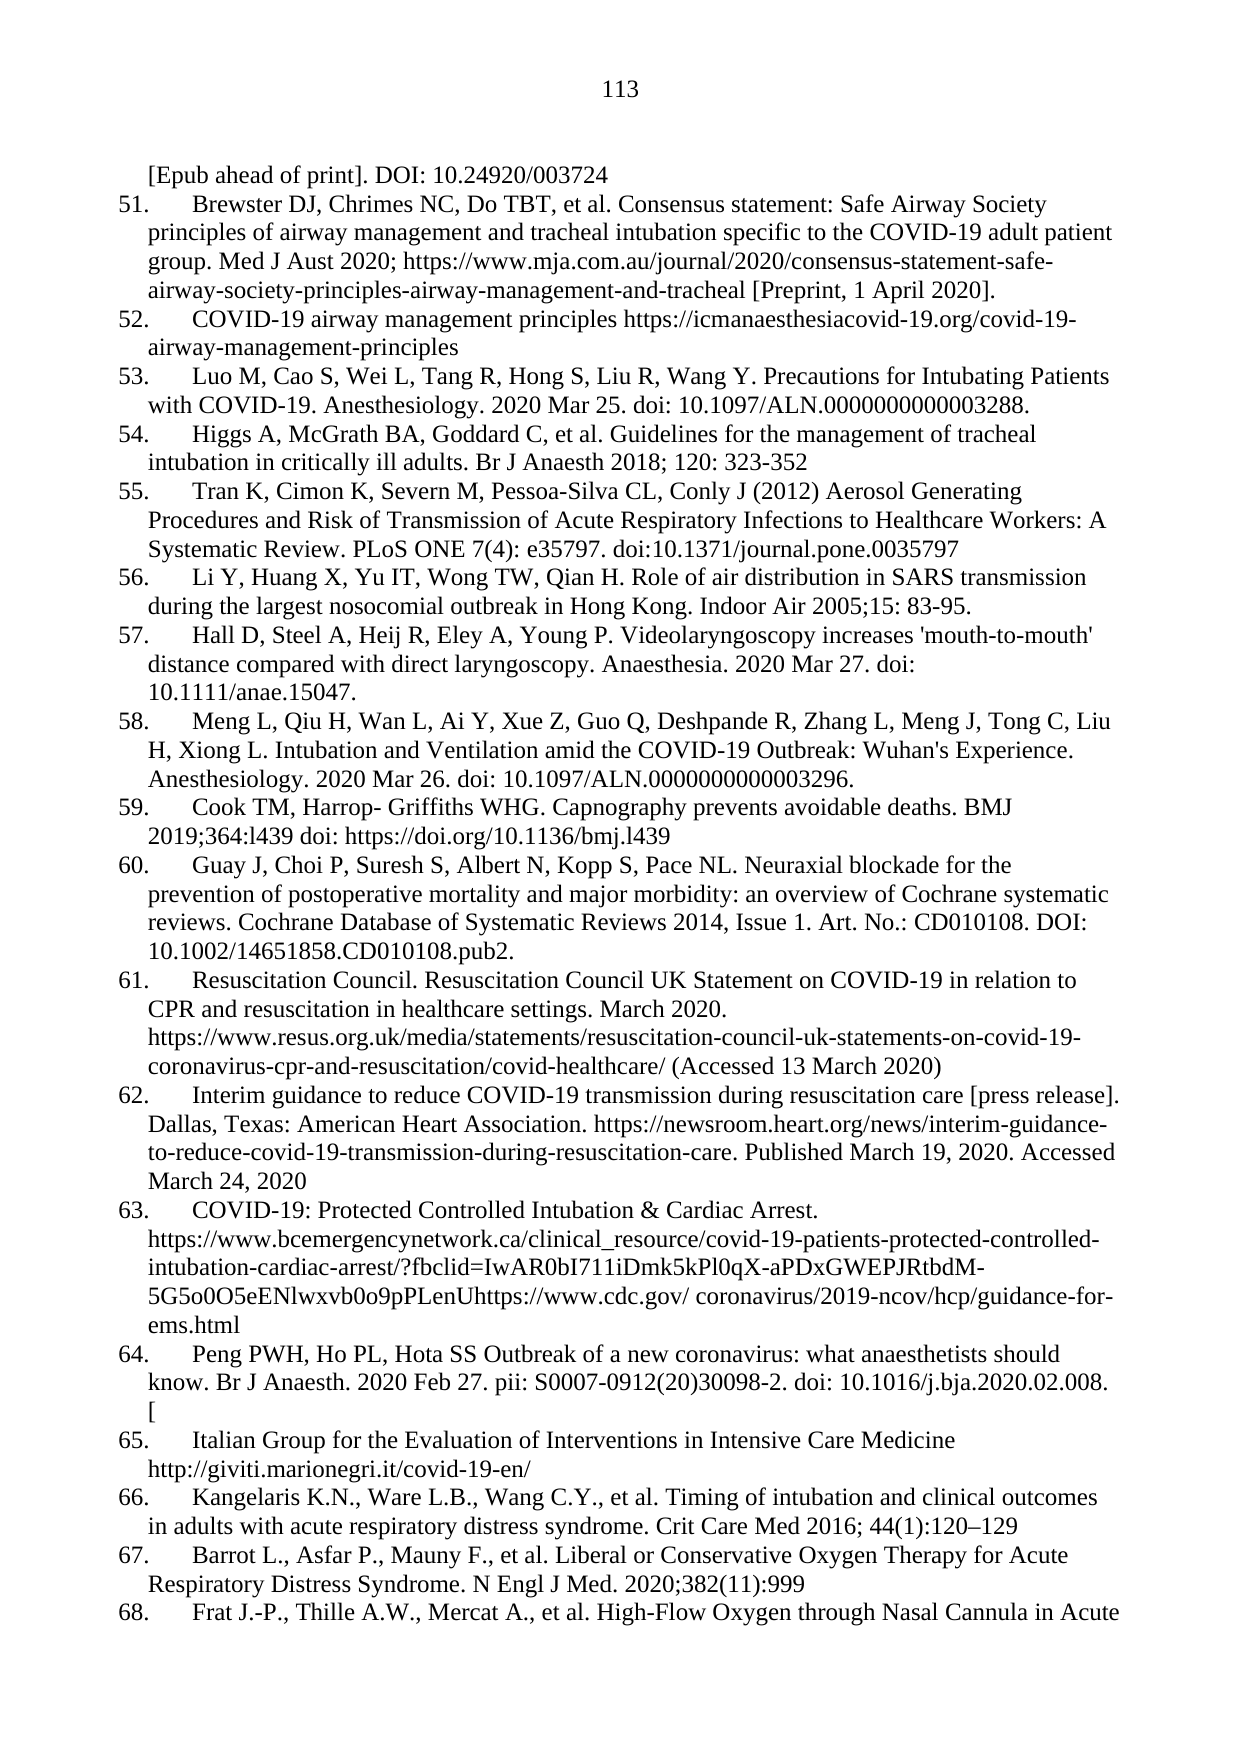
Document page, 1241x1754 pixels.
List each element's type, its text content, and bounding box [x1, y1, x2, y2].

list Kangelaris K.N., Ware L.B., Wang C.Y., et al. Timing of intubation and clinical outcomes in adults with acute respiratory distress syndrome. Crit Care Med 2016; 44(1):120–129 [118, 1482, 1122, 1540]
list Resuscitation Council. Resuscitation Council UK Statement on COVID-19 in relation to CPR and resuscitation in healthcare settings. March 2020. https://www.resus.org.uk/media/statements/resuscitation-council-uk-statements-on-covid-19-coronavirus-cpr-and-resuscitation/covid-healthcare/ (Accessed 13 March 2020) [118, 965, 1122, 1080]
list Brewster DJ, Chrimes NC, Do TBT, et al. Consensus statement: Safe Airway Society principles of airway management and tracheal intubation specific to the COVID-19 adult patient group. Med J Aust 2020; https://www.mja.com.au/journal/2020/consensus-statement-safe-airway-society-principles-airway-management-and-tracheal [Preprint, 1 April 2020]. [118, 189, 1122, 304]
list Guay J, Choi P, Suresh S, Albert N, Kopp S, Pace NL. Neuraxial blockade for the prevention of postoperative mortality and major morbidity: an overview of Cochrane systematic reviews. Cochrane Database of Systematic Reviews 2014, Issue 1. Art. No.: CD010108. DOI: 10.1002/14651858.CD010108.pub2. [118, 850, 1122, 965]
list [118, 1597, 1122, 1626]
list Cook TM, Harrop- Griffiths WHG. Capnography prevents avoidable deaths. BMJ 2019;364:l439 doi: https://doi.org/10.1136/bmj.l439 [118, 792, 1122, 850]
list COVID-19 airway management principles https://icmanaesthesiacovid-19.org/covid-19-airway-management-principles [118, 304, 1122, 361]
list Interim guidance to reduce COVID-19 transmission during resuscitation care [press release]. Dallas, Texas: American Heart Association. https://newsroom.heart.org/news/interim-guidance-to-reduce-covid-19-transmission-during-resuscitation-care. Published March 19, 2020. Accessed March 24, 2020 [118, 1080, 1122, 1195]
list COVID-19: Protected Controlled Intubation & Cardiac Arrest. https://www.bcemergencynetwork.ca/clinical_resource/covid-19-patients-protected-controlled-intubation-cardiac-arrest/?fbclid=IwAR0bI711iDmk5kPl0qX-aPDxGWEPJRtbdM-5G5o0O5eENlwxvb0o9pPLenUhttps://www.cdc.gov/ coronavirus/2019-ncov/hcp/guidance-for-ems.html [118, 1195, 1122, 1339]
list Italian Group for the Evaluation of Interventions in Intensive Care Medicine http://giviti.marionegri.it/covid-19-en/ [118, 1425, 1122, 1482]
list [118, 160, 1122, 189]
list Barrot L., Asfar P., Mauny F., et al. Liberal or Conservative Oxygen Therapy for Acute Respiratory Distress Syndrome. N Engl J Med. 2020;382(11):999 [118, 1540, 1122, 1597]
list Li Y, Huang X, Yu IT, Wong TW, Qian H. Role of air distribution in SARS transmission during the largest nosocomial outbreak in Hong Kong. Indoor Air 2005;15: 83-95. [118, 562, 1122, 620]
list Tran K, Cimon K, Severn M, Pessoa-Silva CL, Conly J (2012) Aerosol Generating Procedures and Risk of Transmission of Acute Respiratory Infections to Healthcare Workers: A Systematic Review. PLoS ONE 7(4): e35797. doi:10.1371/journal.pone.0035797 [118, 476, 1122, 562]
list Luo M, Cao S, Wei L, Tang R, Hong S, Liu R, Wang Y. Precautions for Intubating Patients with COVID-19. Anesthesiology. 2020 Mar 25. doi: 10.1097/ALN.0000000000003288. [118, 361, 1122, 419]
list Meng L, Qiu H, Wan L, Ai Y, Xue Z, Guo Q, Deshpande R, Zhang L, Meng J, Tong C, Liu H, Xiong L. Intubation and Ventilation amid the COVID-19 Outbreak: Wuhan's Experience. Anesthesiology. 2020 Mar 26. doi: 10.1097/ALN.0000000000003296. [118, 706, 1122, 792]
list Higgs A, McGrath BA, Goddard C, et al. Guidelines for the management of tracheal intubation in critically ill adults. Br J Anaesth 2018; 120: 323-352 [118, 419, 1122, 476]
list Peng PWH, Ho PL, Hota SS Outbreak of a new coronavirus: what anaesthetists should know. Br J Anaesth. 2020 Feb 27. pii: S0007-0912(20)30098-2. doi: 10.1016/j.bja.2020.02.008. [ [118, 1339, 1122, 1425]
list Hall D, Steel A, Heij R, Eley A, Young P. Videolaryngoscopy increases 'mouth-to-mouth' distance compared with direct laryngoscopy. Anaesthesia. 2020 Mar 27. doi: 10.1111/anae.15047. [118, 620, 1122, 706]
